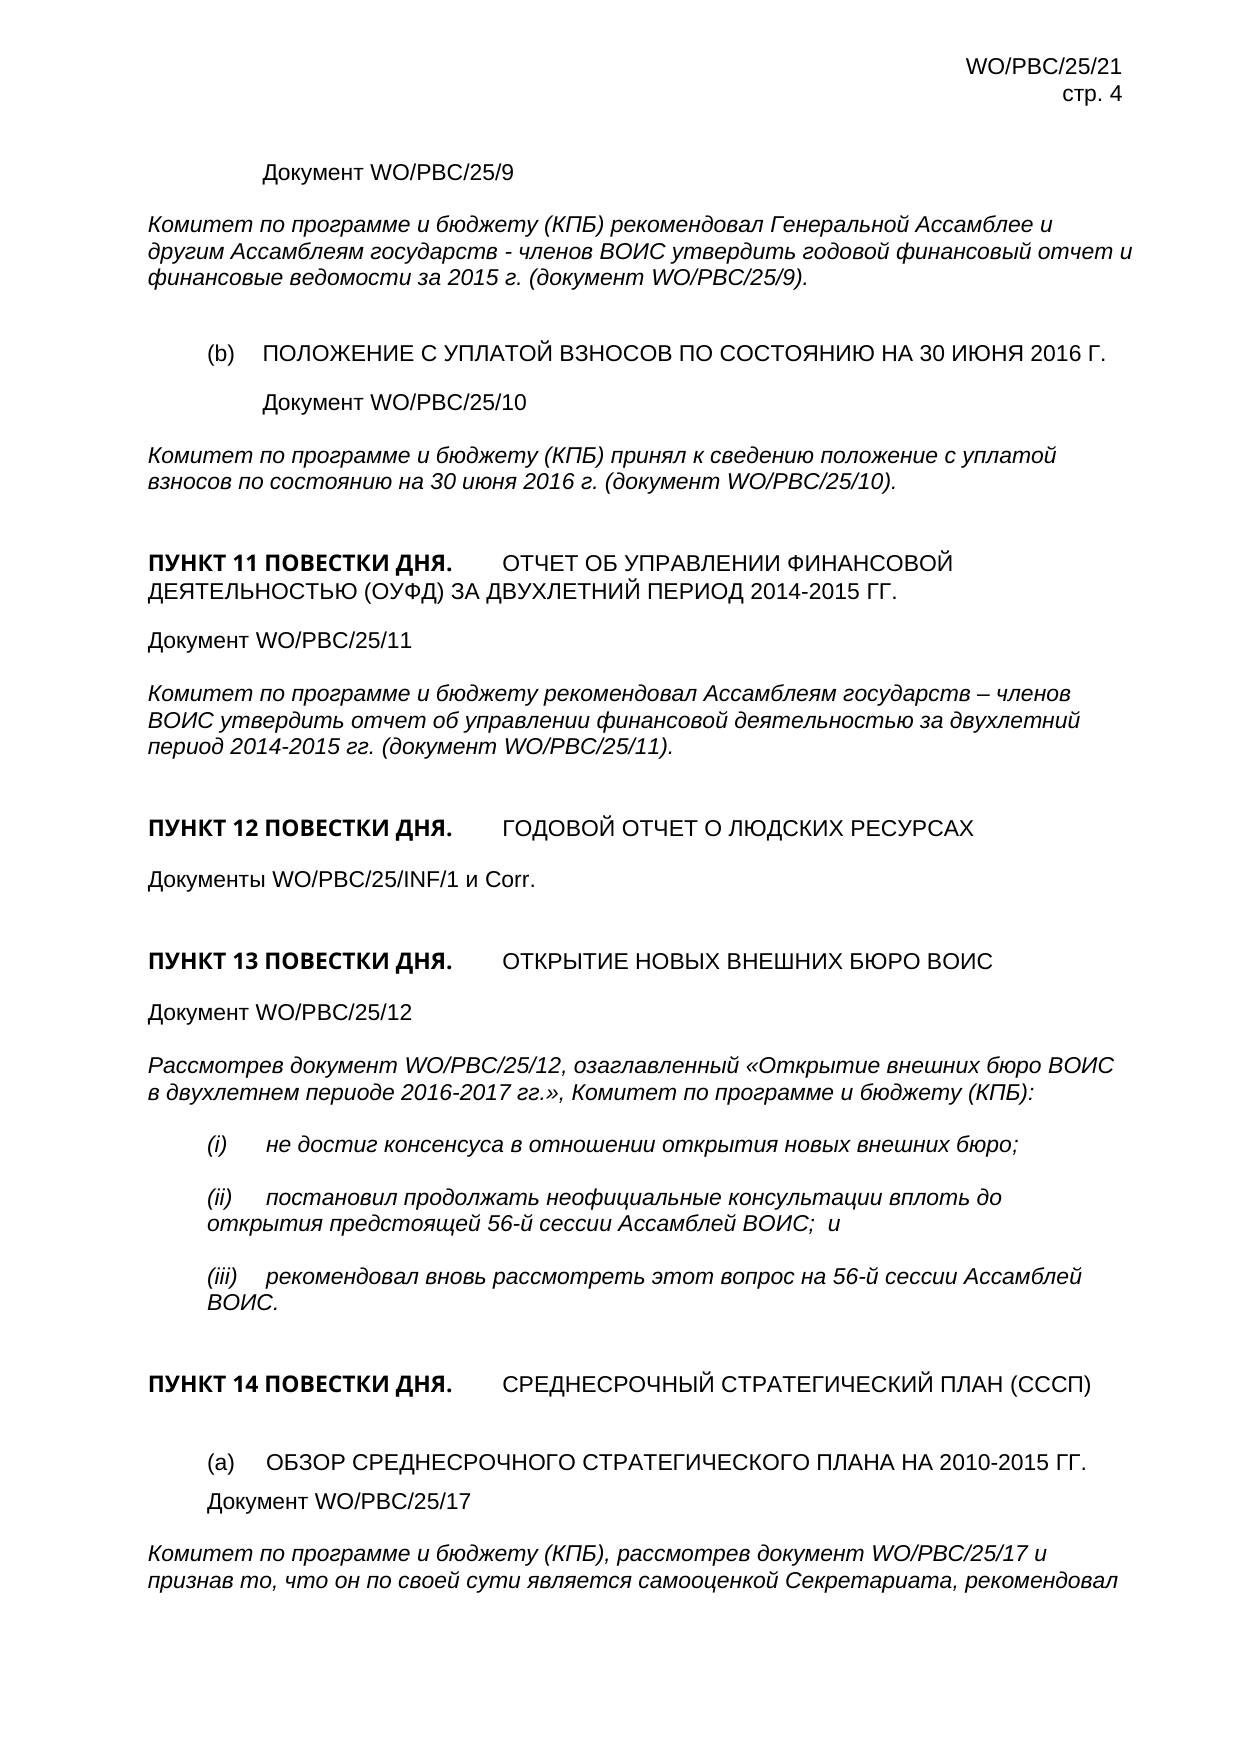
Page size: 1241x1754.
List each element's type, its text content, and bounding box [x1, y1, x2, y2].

list Документ WO/PBC/25/17 [207, 1488, 1122, 1514]
list ГОДОВОЙ ОТЧЕТ О ЛЮДСКИХ РЕСУРСАХ [148, 812, 1122, 843]
list ОТКРЫТИЕ НОВЫХ ВНЕШНИХ БЮРО ВОИС [148, 945, 1122, 976]
list СРЕДНЕСРОЧНЫЙ СТРАТЕГИЧЕСКИЙ ПЛАН (СССП) [148, 1368, 1122, 1399]
text (i) не достиг консенсуса в отношении открытия новых внешних бюро; [207, 1131, 1122, 1157]
list Комитет по программе и бюджету (КПБ) принял к сведению положение с уплатой взносов по состоянию на 30 июня 2016 г. (документ WO/PBC/25/10). [148, 442, 1133, 494]
list Документы WO/PBC/25/INF/1 и Corr. [148, 866, 1122, 892]
list Комитет по программе и бюджету рекомендовал Ассамблеям государств – членов ВОИС утвердить отчет об управлении финансовой деятельностью за двухлетний период 2014-2015 гг. (документ WO/PBC/25/11). [148, 680, 1122, 759]
list Комитет по программе и бюджету (КПБ) рекомендовал Генеральной Ассамблее и другим Ассамблеям государств - членов ВОИС утвердить годовой финансовый отчет и финансовые ведомости за 2015 г. (документ WO/PBC/25/9). [148, 211, 1133, 290]
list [148, 1540, 1122, 1593]
list ОТЧЕТ ОБ УПРАВЛЕНИИ ФИНАНСОВОЙ ДЕЯТЕЛЬНОСТЬЮ (ОУФД) ЗА ДВУХЛЕТНИЙ ПЕРИОД 2014-2015 ГГ. [148, 547, 1122, 604]
list Документ WO/PBC/25/11 [148, 627, 1133, 654]
list (b) ПОЛОЖЕНИЕ С УПЛАТОЙ ВЗНОСОВ ПО СОСТОЯНИЮ НА 30 ИЮНЯ 2016 Г. [148, 339, 1122, 366]
text (ii) постановил продолжать неофициальные консультации вплоть до открытия предстоящей 56-й сессии Ассамблей ВОИС; и [207, 1184, 1122, 1237]
text Рассмотрев документ WO/PBC/25/12, озаглавленный «Открытие внешних бюро ВОИС в двухлетнем периоде 2016-2017 гг.», Комитет по программе и бюджету (КПБ): [148, 1052, 1122, 1105]
text (iii) рекомендовал вновь рассмотреть этот вопрос на 56-й сессии Ассамблей ВОИС. [207, 1263, 1122, 1316]
list (a) ОБЗОР СРЕДНЕСРОЧНОГО СТРАТЕГИЧЕСКОГО ПЛАНА НА 2010-2015 ГГ. [207, 1449, 1122, 1475]
list Документ WO/PBC/25/12 [148, 999, 1122, 1026]
list Документ WO/PBC/25/9 [262, 158, 1122, 185]
list Документ WO/PBC/25/10 [262, 389, 1133, 415]
